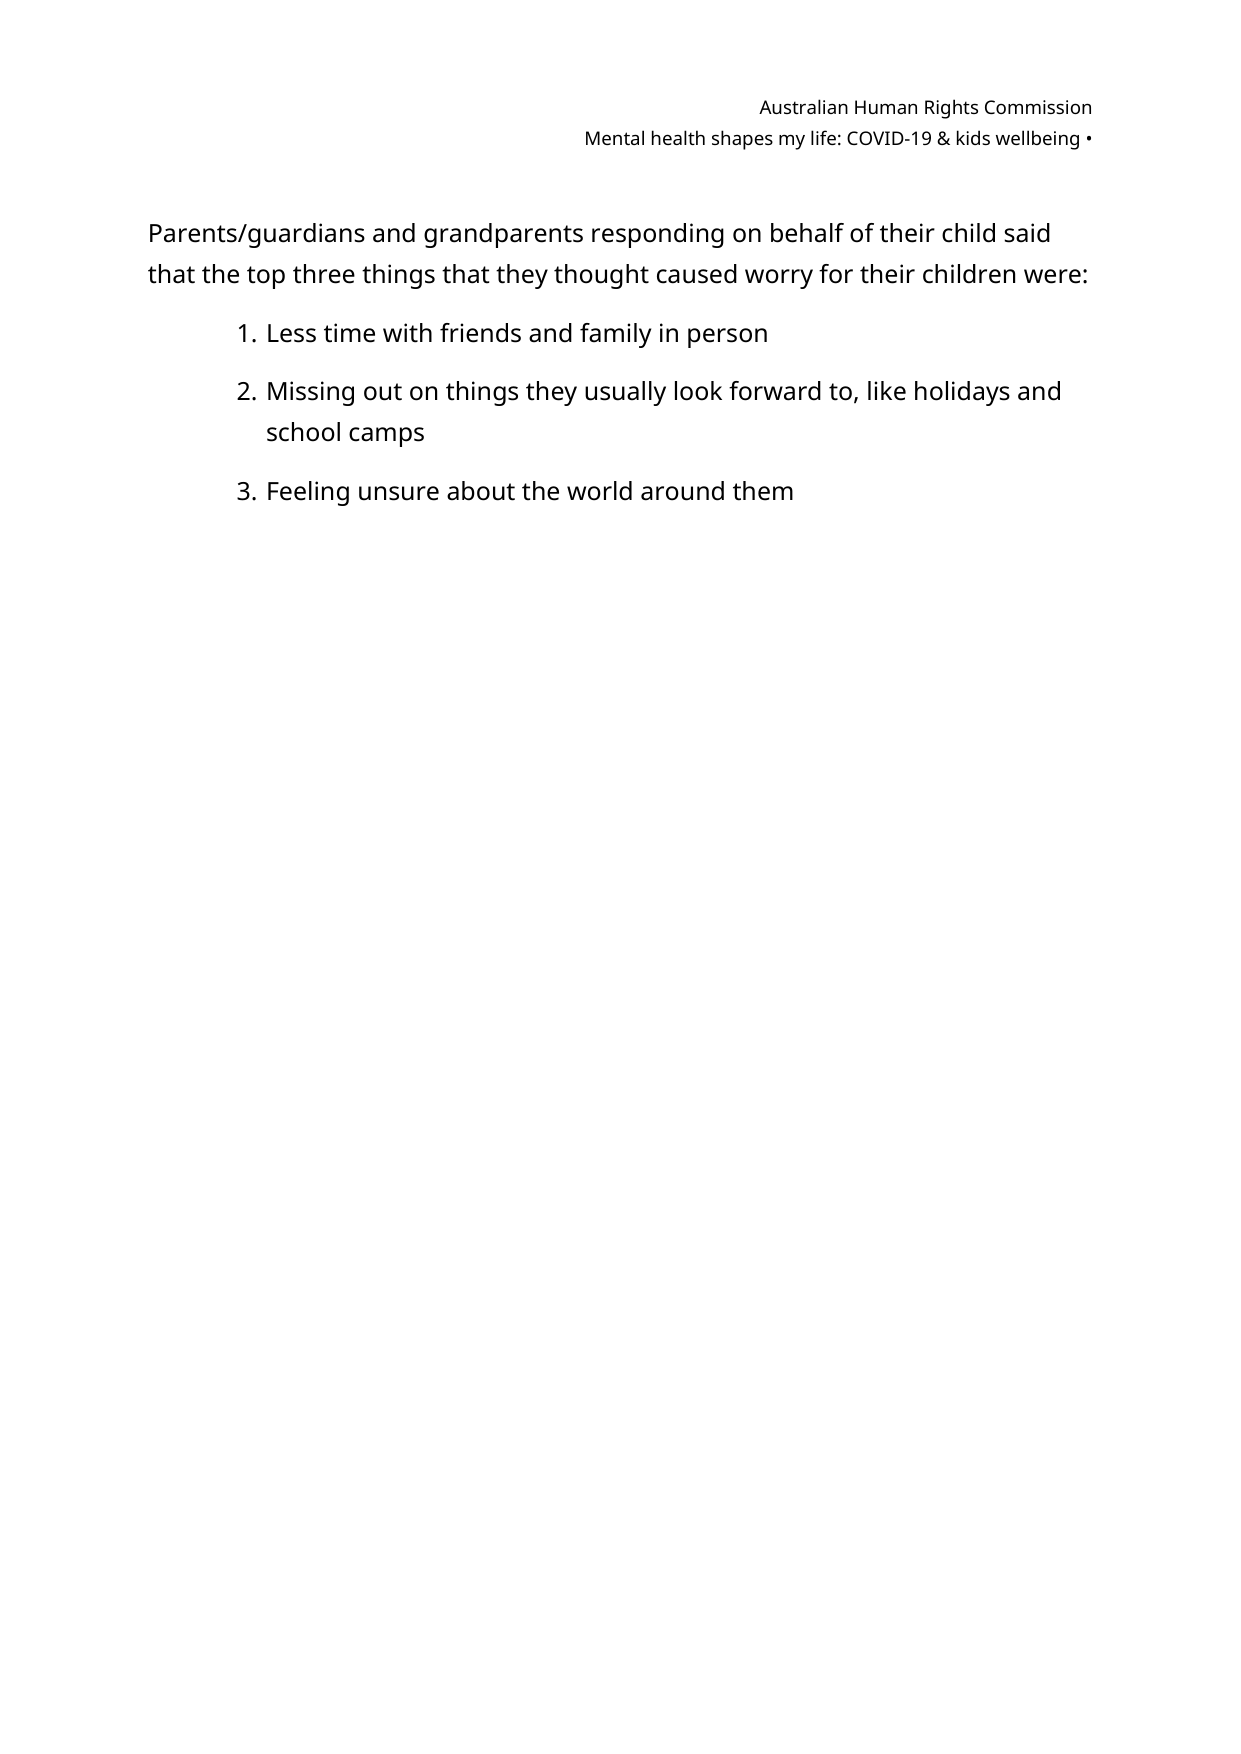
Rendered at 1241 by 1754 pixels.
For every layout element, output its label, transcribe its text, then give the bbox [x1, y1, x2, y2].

list Missing out on things they usually look forward to, like holidays and school camps [236, 374, 1092, 449]
list Less time with friends and family in person [236, 316, 1092, 349]
list Feeling unsure about the world around them [236, 473, 1092, 507]
text Parents/guardians and grandparents responding on behalf of their child said that the top three things that they thought caused worry for their children were: [148, 216, 1092, 291]
